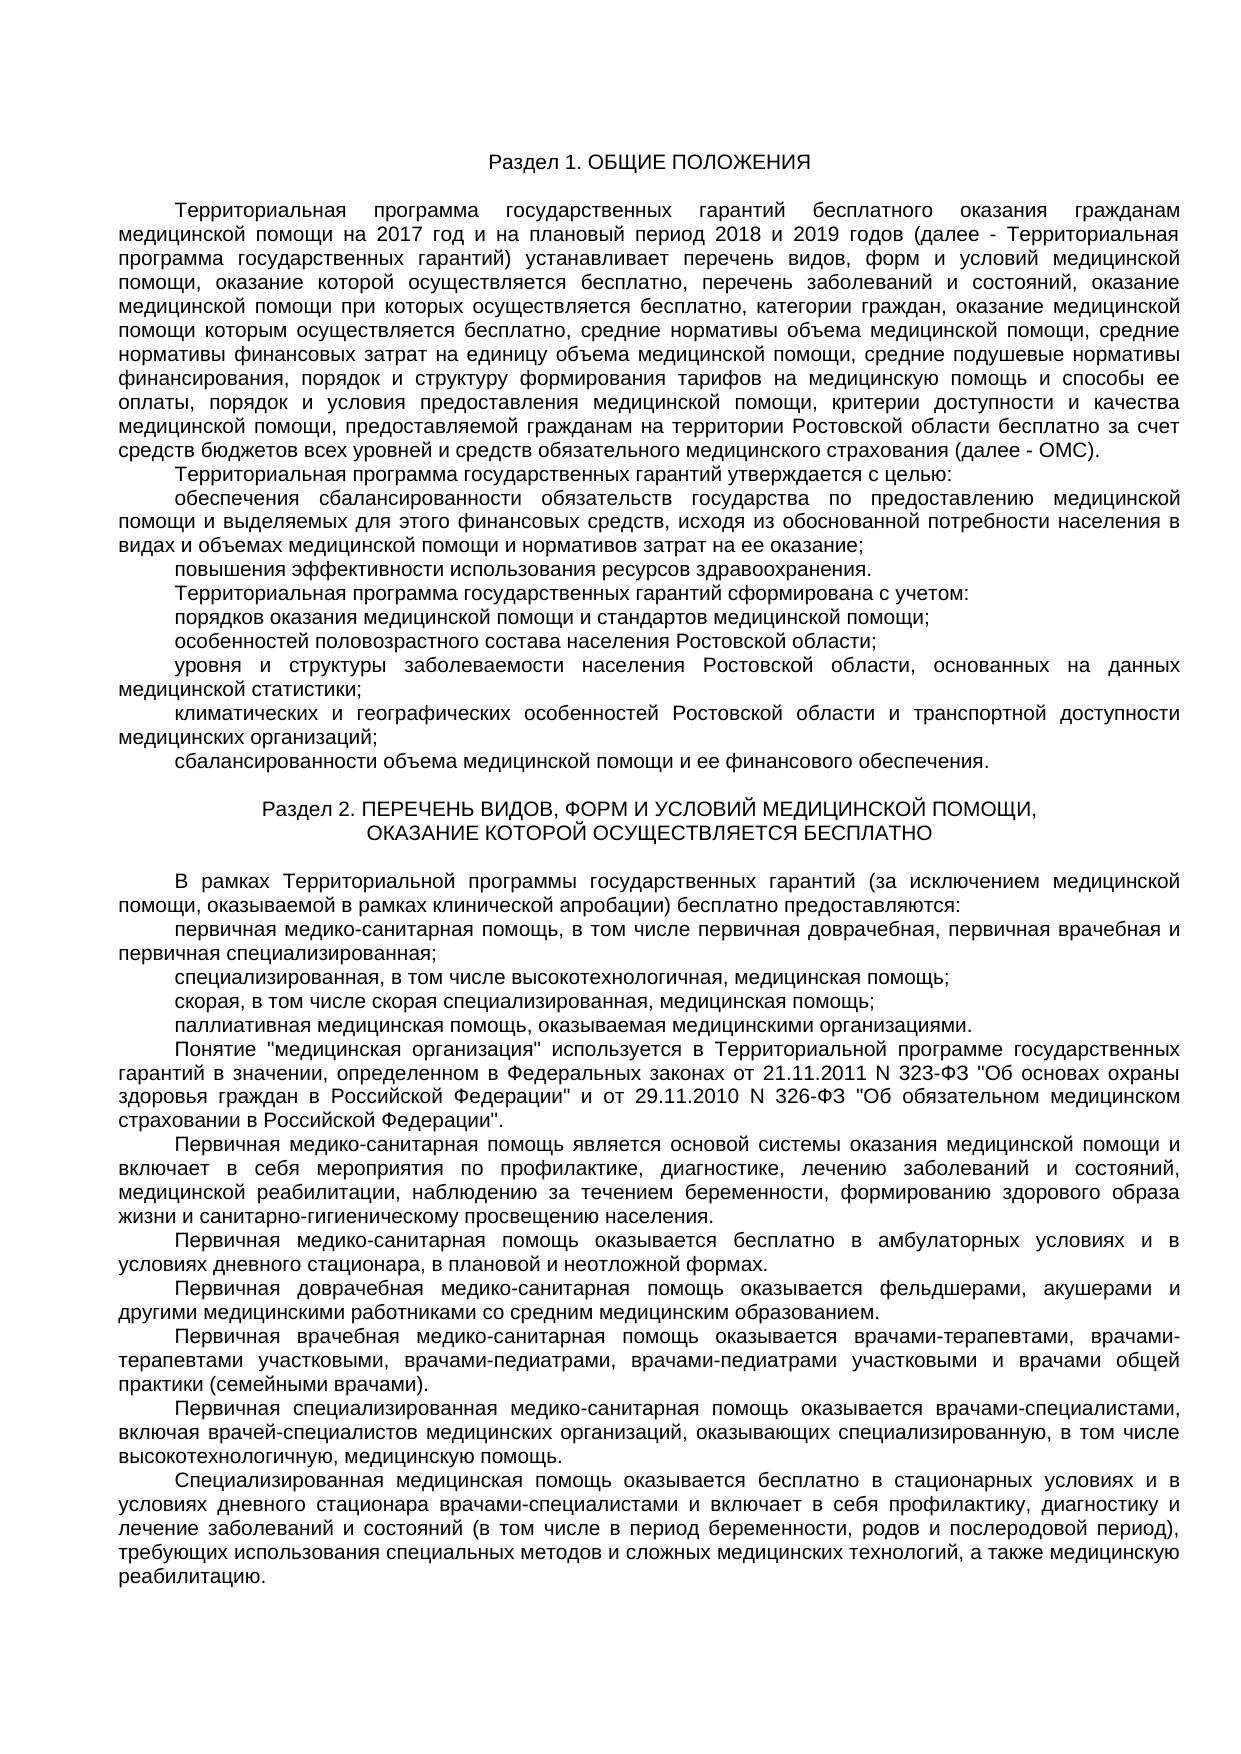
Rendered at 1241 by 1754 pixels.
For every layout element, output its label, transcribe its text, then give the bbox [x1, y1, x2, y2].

text Раздел 1. ОБЩИЕ ПОЛОЖЕНИЯ [118, 150, 1181, 174]
text уровня и структуры заболеваемости населения Ростовской области, основанных на данных медицинской статистики; [118, 653, 1181, 701]
text порядков оказания медицинской помощи и стандартов медицинской помощи; [118, 605, 1181, 629]
text скорая, в том числе скорая специализированная, медицинская помощь; [118, 988, 1181, 1012]
text Первичная врачебная медико-санитарная помощь оказывается врачами-терапевтами, врачами-терапевтами участковыми, врачами-педиатрами, врачами-педиатрами участковыми и врачами общей практики (семейными врачами). [118, 1324, 1181, 1396]
text Первичная доврачебная медико-санитарная помощь оказывается фельдшерами, акушерами и другими медицинскими работниками со средним медицинским образованием. [118, 1276, 1181, 1324]
text паллиативная медицинская помощь, оказываемая медицинскими организациями. [118, 1012, 1181, 1036]
text климатических и географических особенностей Ростовской области и транспортной доступности медицинских организаций; [118, 701, 1181, 749]
text Территориальная программа государственных гарантий сформирована с учетом: [118, 581, 1181, 605]
text особенностей половозрастного состава населения Ростовской области; [118, 629, 1181, 653]
text Первичная медико-санитарная помощь является основой системы оказания медицинской помощи и включает в себя мероприятия по профилактике, диагностике, лечению заболеваний и состояний, медицинской реабилитации, наблюдению за течением беременности, формированию здорового образа жизни и санитарно-гигиеническому просвещению населения. [118, 1132, 1181, 1228]
text Понятие "медицинская организация" используется в Территориальной программе государственных гарантий в значении, определенном в Федеральных законах от 21.11.2011 N 323-ФЗ "Об основах охраны здоровья граждан в Российской Федерации" и от 29.11.2010 N 326-ФЗ "Об обязательном медицинском страховании в Российской Федерации". [118, 1036, 1181, 1132]
text Раздел 2. ПЕРЕЧЕНЬ ВИДОВ, ФОРМ И УСЛОВИЙ МЕДИЦИНСКОЙ ПОМОЩИ, [118, 797, 1181, 821]
text специализированная, в том числе высокотехнологичная, медицинская помощь; [118, 964, 1181, 988]
text Первичная специализированная медико-санитарная помощь оказывается врачами-специалистами, включая врачей-специалистов медицинских организаций, оказывающих специализированную, в том числе высокотехнологичную, медицинскую помощь. [118, 1396, 1181, 1468]
text Специализированная медицинская помощь оказывается бесплатно в стационарных условиях и в условиях дневного стационара врачами-специалистами и включает в себя профилактику, диагностику и лечение заболеваний и состояний (в том числе в период беременности, родов и послеродовой период), требующих использования специальных методов и сложных медицинских технологий, а также медицинскую реабилитацию. [118, 1468, 1181, 1587]
text сбалансированности объема медицинской помощи и ее финансового обеспечения. [118, 749, 1181, 773]
text ОКАЗАНИЕ КОТОРОЙ ОСУЩЕСТВЛЯЕТСЯ БЕСПЛАТНО [118, 821, 1181, 845]
text первичная медико-санитарная помощь, в том числе первичная доврачебная, первичная врачебная и первичная специализированная; [118, 917, 1181, 964]
text повышения эффективности использования ресурсов здравоохранения. [118, 557, 1181, 581]
text Территориальная программа государственных гарантий утверждается с целью: [118, 461, 1181, 485]
text Территориальная программа государственных гарантий бесплатного оказания гражданам медицинской помощи на 2017 год и на плановый период 2018 и 2019 годов (далее - Территориальная программа государственных гарантий) устанавливает перечень видов, форм и условий медицинской помощи, оказание которой осуществляется бесплатно, перечень заболеваний и состояний, оказание медицинской помощи при которых осуществляется бесплатно, категории граждан, оказание медицинской помощи которым осуществляется бесплатно, средние нормативы объема медицинской помощи, средние нормативы финансовых затрат на единицу объема медицинской помощи, средние подушевые нормативы финансирования, порядок и структуру формирования тарифов на медицинскую помощь и способы ее оплаты, порядок и условия предоставления медицинской помощи, критерии доступности и качества медицинской помощи, предоставляемой гражданам на территории Ростовской области бесплатно за счет средств бюджетов всех уровней и средств обязательного медицинского страхования (далее - ОМС). [118, 198, 1181, 461]
text В рамках Территориальной программы государственных гарантий (за исключением медицинской помощи, оказываемой в рамках клинической апробации) бесплатно предоставляются: [118, 869, 1181, 917]
text обеспечения сбалансированности обязательств государства по предоставлению медицинской помощи и выделяемых для этого финансовых средств, исходя из обоснованной потребности населения в видах и объемах медицинской помощи и нормативов затрат на ее оказание; [118, 485, 1181, 557]
text Первичная медико-санитарная помощь оказывается бесплатно в амбулаторных условиях и в условиях дневного стационара, в плановой и неотложной формах. [118, 1228, 1181, 1276]
